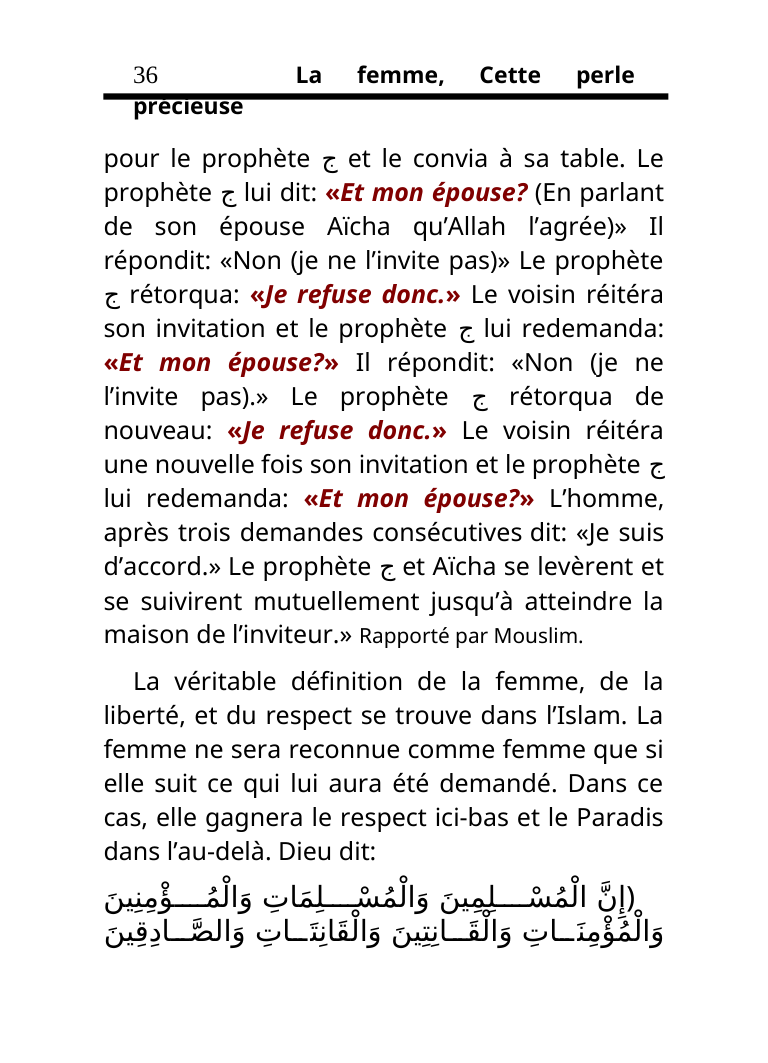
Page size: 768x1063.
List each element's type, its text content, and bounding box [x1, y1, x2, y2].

text La véritable définition de la femme, de la liberté, et du respect se trouve dans l’Islam. La femme ne sera reconnue comme femme que si elle suit ce qui lui aura été demandé. Dans ce cas, elle gagnera le respect ici-bas et le Paradis dans l’au-delà. Dieu dit: [103, 664, 664, 868]
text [103, 881, 664, 948]
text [103, 140, 664, 651]
